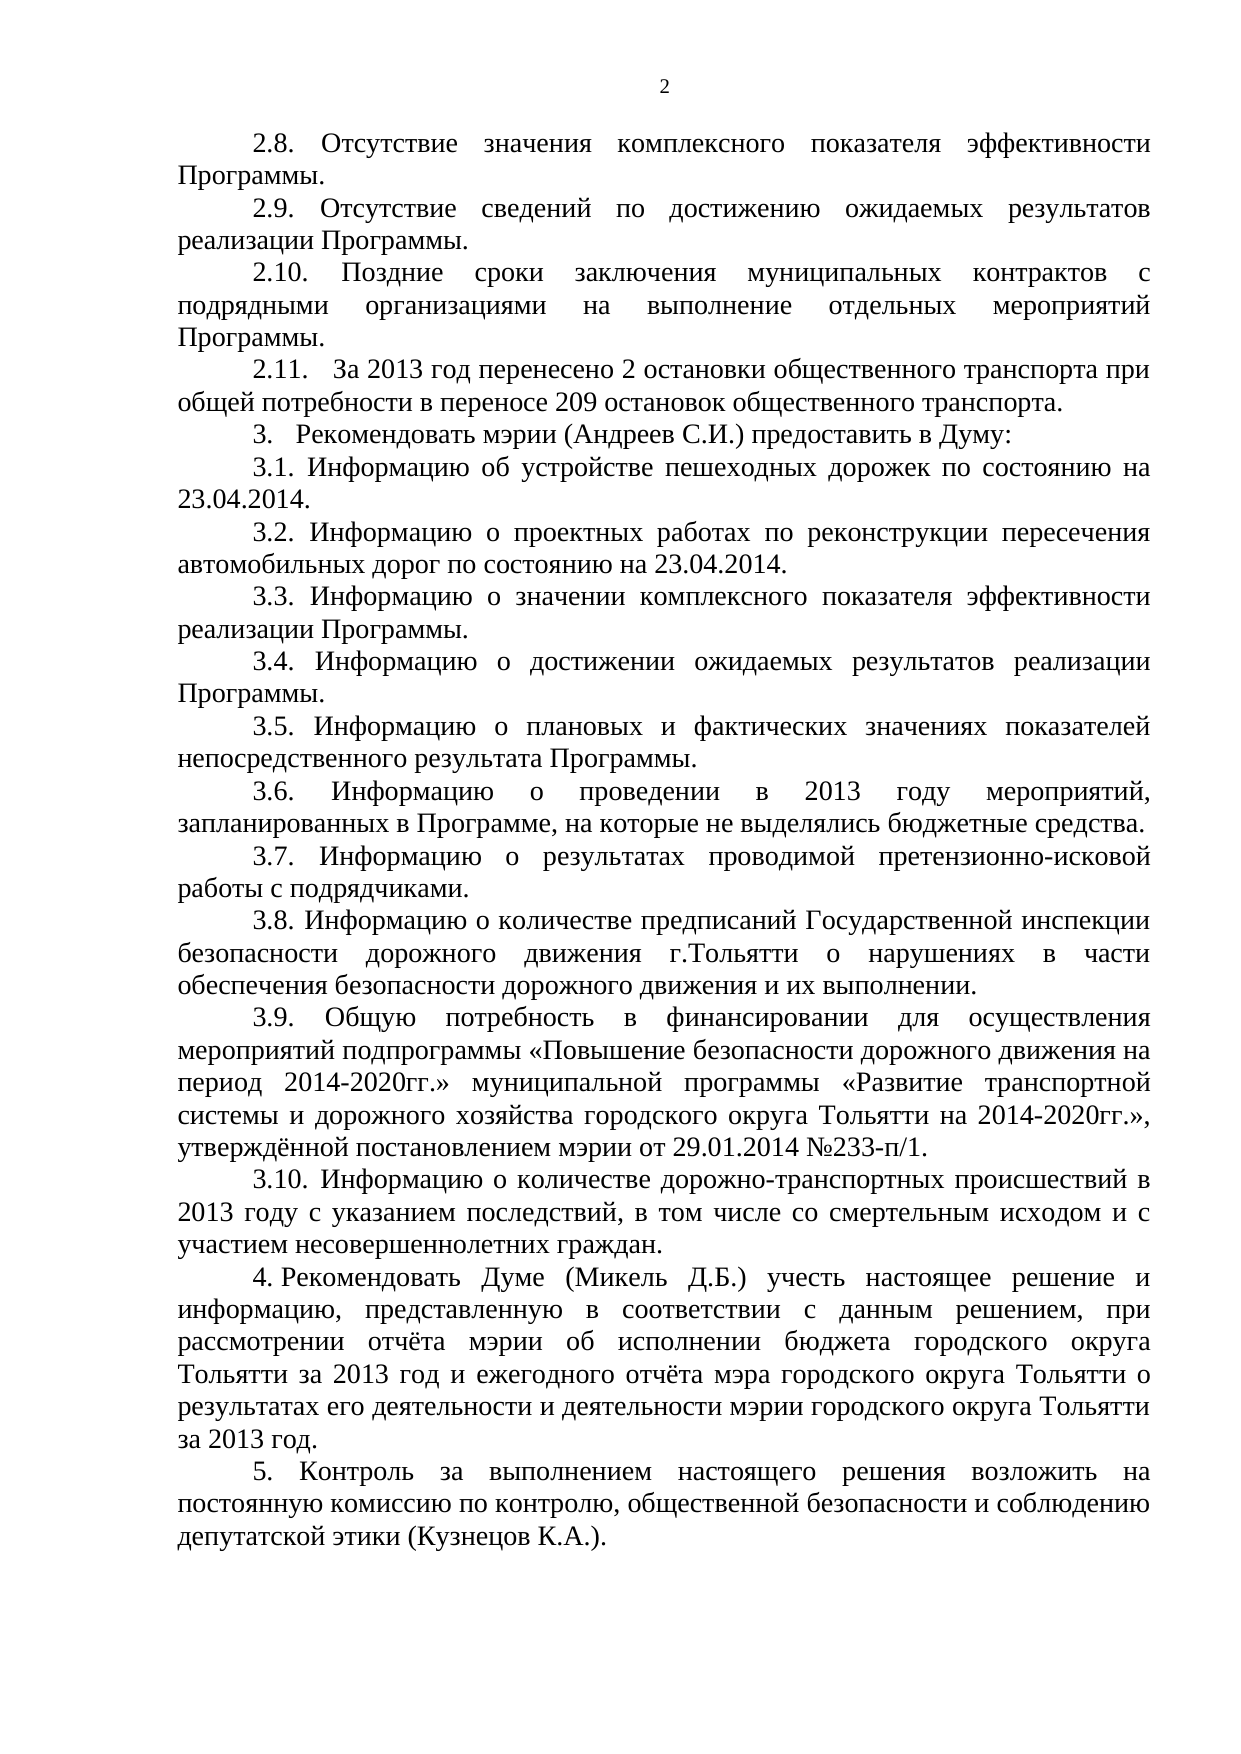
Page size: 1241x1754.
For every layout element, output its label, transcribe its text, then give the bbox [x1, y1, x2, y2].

list Отсутствие значения комплексного показателя эффективности Программы. [177, 126, 1152, 191]
list Информацию о результатах проводимой претензионно-исковой работы с подрядчиками. [177, 838, 1152, 903]
list Информацию о количестве предписаний Государственной инспекции безопасности дорожного движения г.Тольятти о нарушениях в части обеспечения безопасности дорожного движения и их выполнении. [177, 903, 1152, 1001]
list Информацию о достижении ожидаемых результатов реализации Программы. [177, 644, 1152, 709]
list Рекомендовать Думе (Микель Д.Б.) учесть настоящее решение и информацию, представленную в соответствии с данным решением, при рассмотрении отчёта мэрии об исполнении бюджета городского округа Тольятти за 2013 год и ежегодного отчёта мэра городского округа Тольятти о результатах его деятельности и деятельности мэрии городского округа Тольятти за 2013 год. [177, 1260, 1152, 1454]
list Поздние сроки заключения муниципальных контрактов с подрядными организациями на выполнение отдельных мероприятий Программы. [177, 255, 1152, 353]
list Рекомендовать мэрии (Андреев С.И.) предоставить в Думу: [177, 417, 1152, 450]
list Информацию о количестве дорожно-транспортных происшествий в 2013 году с указанием последствий, в том числе со смертельным исходом и с участием несовершеннолетних граждан. [177, 1162, 1152, 1260]
list Отсутствие сведений по достижению ожидаемых результатов реализации Программы. [177, 191, 1152, 255]
list Общую потребность в финансировании для осуществления мероприятий подпрограммы «Повышение безопасности дорожного движения на период 2014-2020гг.» муниципальной программы «Развитие транспортной системы и дорожного хозяйства городского округа Тольятти на 2014-2020гг.», утверждённой постановлением мэрии от 29.01.2014 №233-п/1. [177, 1001, 1152, 1162]
list За 2013 год перенесено 2 остановки общественного транспорта при общей потребности в переносе 209 остановок общественного транспорта. [177, 353, 1152, 417]
list Информацию о проведении в 2013 году мероприятий, запланированных в Программе, на которые не выделялись бюджетные средства. [177, 774, 1152, 838]
list Информацию о плановых и фактических значениях показателей непосредственного результата Программы. [177, 709, 1152, 774]
list Информацию о значении комплексного показателя эффективности реализации Программы. [177, 579, 1152, 644]
list Информацию о проектных работах по реконструкции пересечения автомобильных дорог по состоянию на 23.04.2014. [177, 514, 1152, 579]
list Информацию об устройстве пешеходных дорожек по состоянию на 23.04.2014. [177, 450, 1152, 514]
text 5. Контроль за выполнением настоящего решения возложить на постоянную комиссию по контролю, общественной безопасности и соблюдению депутатской этики (Кузнецов К.А.). [177, 1454, 1152, 1551]
